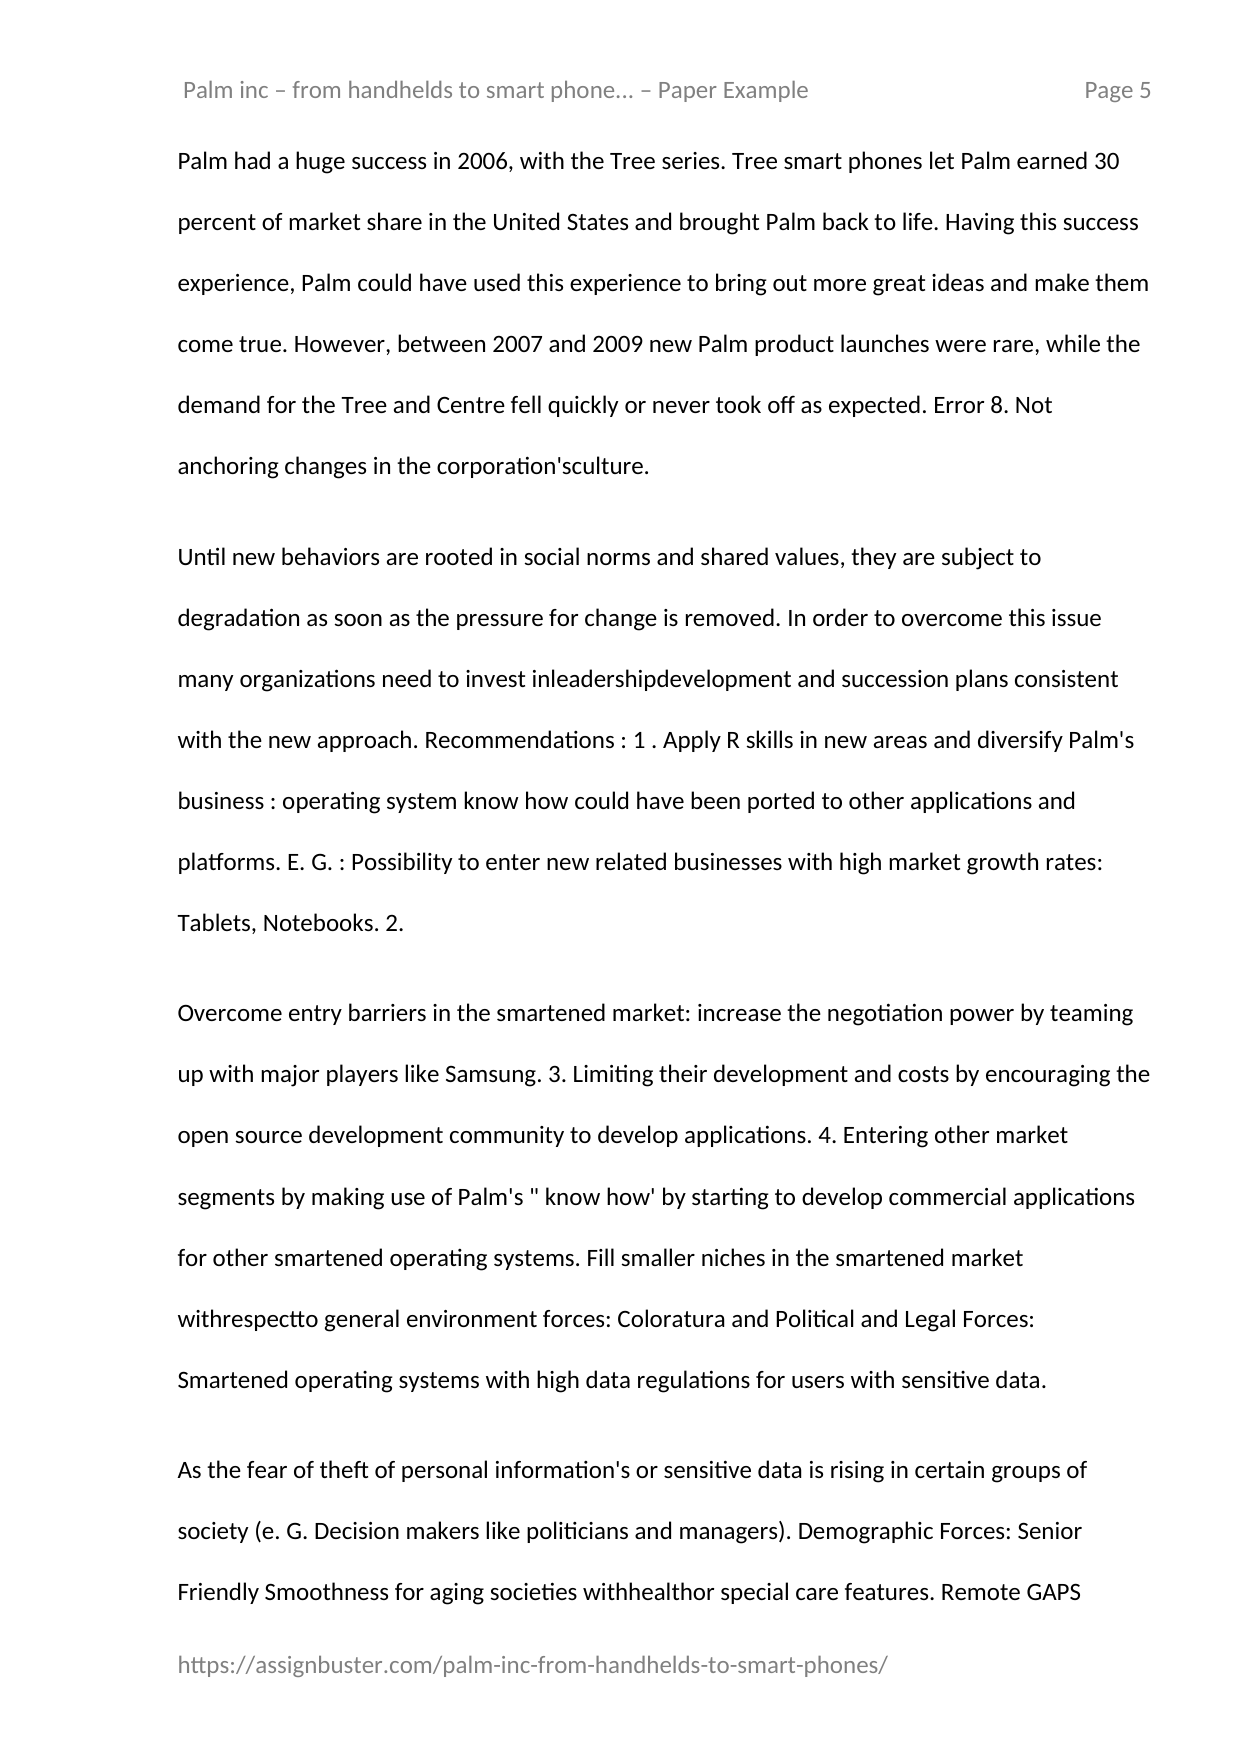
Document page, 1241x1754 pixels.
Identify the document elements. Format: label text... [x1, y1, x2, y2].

text Overcome entry barriers in the smartened market: increase the negotiation power by teaming up with major players like Samsung. 3. Limiting their development and costs by encouraging the open source development community to develop applications. 4. Entering other market segments by making use of Palm's " know how' by starting to develop commercial applications for other smartened operating systems. Fill smaller niches in the smartened market withrespectto general environment forces: Coloratura and Political and Legal Forces: Smartened operating systems with high data regulations for users with sensitive data. [177, 997, 1152, 1394]
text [177, 1454, 1152, 1607]
text Palm had a huge success in 2006, with the Tree series. Tree smart phones let Palm earned 30 percent of market share in the United States and brought Palm back to life. Having this success experience, Palm could have used this experience to bring out more great ideas and make them come true. However, between 2007 and 2009 new Palm product launches were rare, while the demand for the Tree and Centre fell quickly or never took off as expected. Error 8. Not anchoring changes in the corporation'sculture. [177, 145, 1152, 481]
text Until new behaviors are rooted in social norms and shared values, they are subject to degradation as soon as the pressure for change is removed. In order to overcome this issue many organizations need to invest inleadershipdevelopment and succession plans consistent with the new approach. Recommendations : 1 . Apply R skills in new areas and diversify Palm's business : operating system know how could have been ported to other applications and platforms. E. G. : Possibility to enter new related businesses with high market growth rates: Tablets, Notebooks. 2. [177, 541, 1152, 937]
